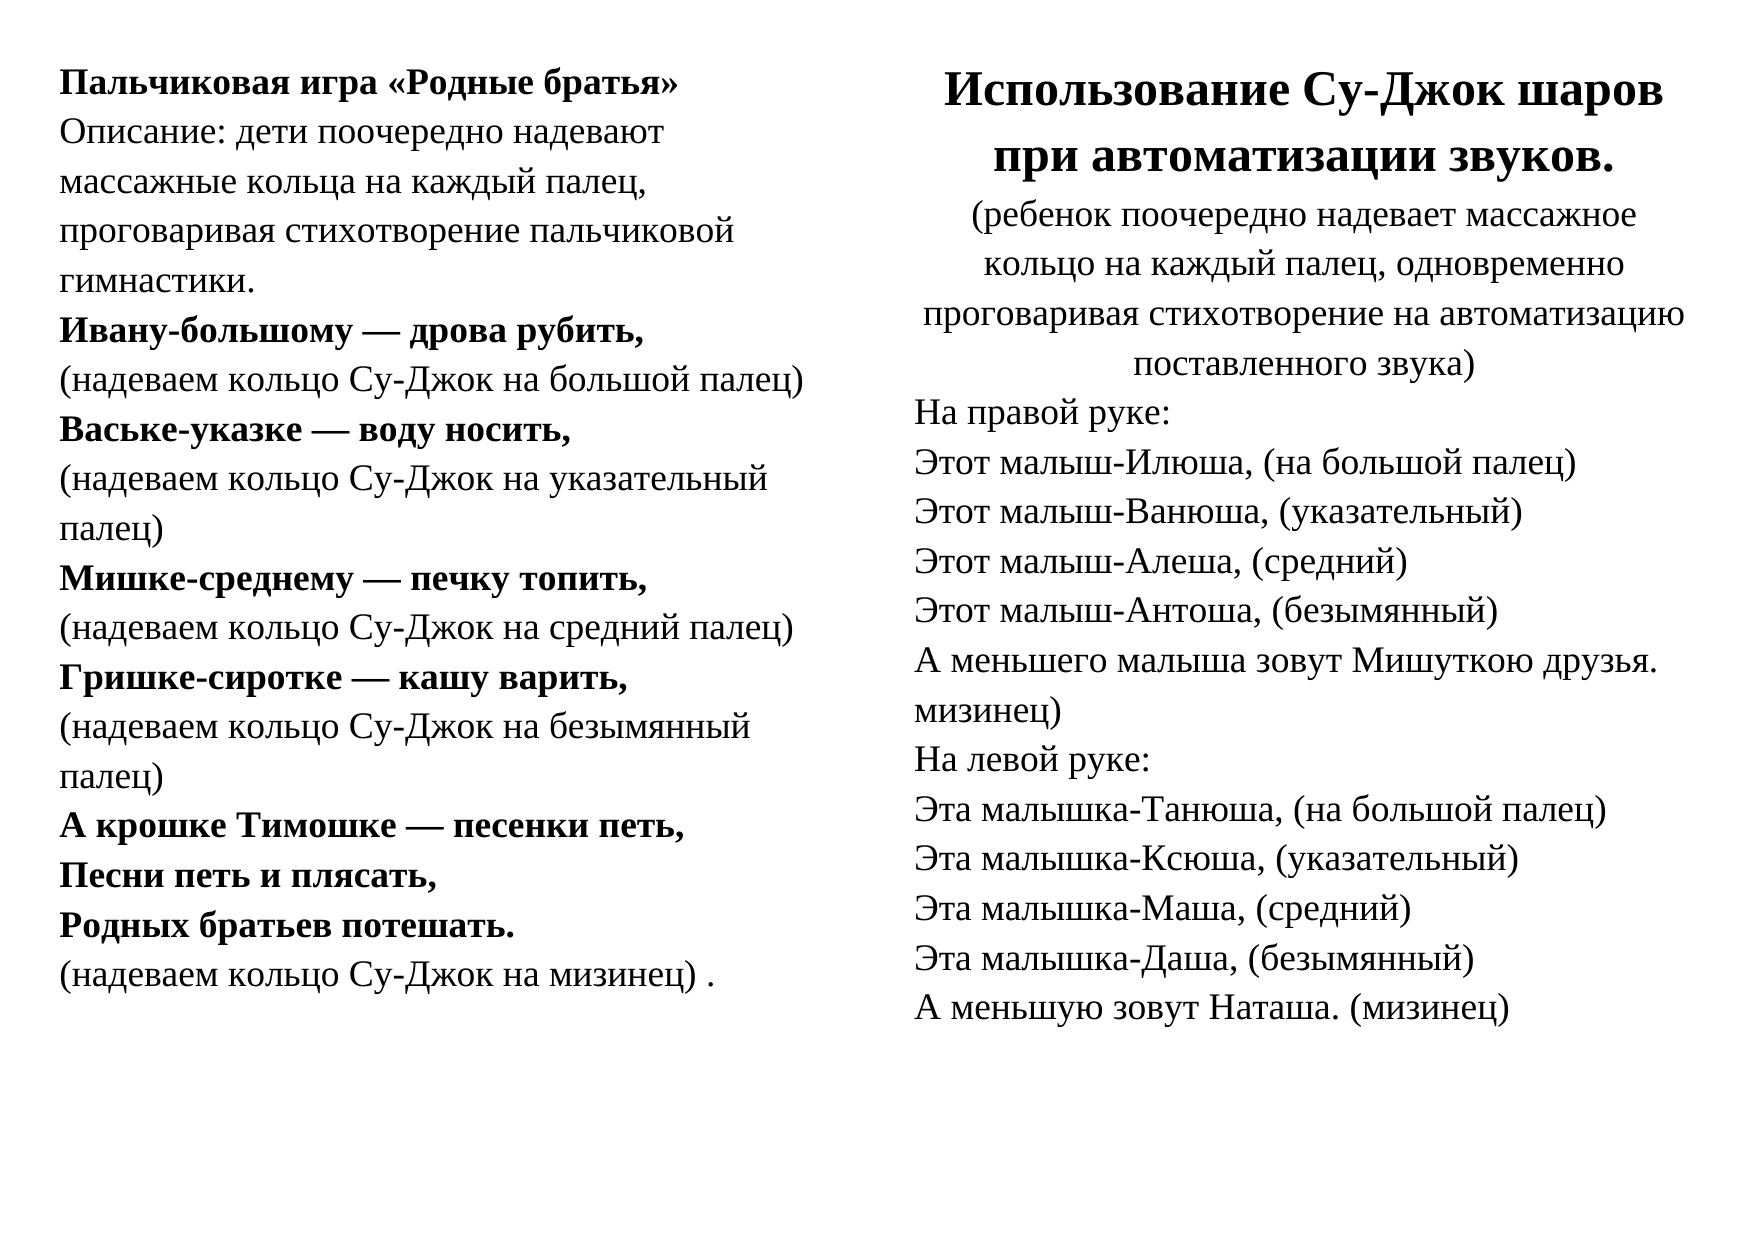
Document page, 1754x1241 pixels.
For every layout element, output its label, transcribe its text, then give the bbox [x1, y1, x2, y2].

text Эта малышка-Танюша, (на большой палец) [914, 786, 1695, 829]
text Этот малыш-Ванюша, (указательный) [914, 489, 1695, 532]
text Ваське-указке — воду носить, [59, 406, 840, 449]
text Эта малышка-Даша, (безымянный) [914, 935, 1695, 978]
text (надеваем кольцо Су-Джок на большой палец) [59, 357, 840, 400]
text Песни петь и плясать, [59, 852, 840, 896]
text Гришке-сиротке — кашу варить, [59, 654, 840, 697]
text Мишке-среднему — печку топить, [59, 555, 840, 598]
text На левой руке: [914, 737, 1695, 780]
text Пальчиковая игра «Родные братья» [59, 59, 840, 102]
text Этот малыш-Антоша, (безымянный) [914, 588, 1695, 631]
text А меньшего малыша зовут Мишуткою друзья. мизинец) [914, 637, 1695, 730]
text Эта малышка-Маша, (средний) [914, 885, 1695, 928]
text На правой руке: [914, 389, 1695, 433]
text Ивану-большому — дрова рубить, [59, 307, 840, 350]
text (надеваем кольцо Су-Джок на мизинец) . [59, 952, 840, 995]
text (надеваем кольцо Су-Джок на безымянный палец) [59, 704, 840, 796]
text Родных братьев потешать. [59, 902, 840, 945]
text А меньшую зовут Наташа. (мизинец) [914, 984, 1695, 1028]
text Использование Су-Джок шаров при автоматизации звуков. [914, 59, 1695, 183]
text (ребенок поочередно надевает массажное кольцо на каждый палец, одновременно проговаривая стихотворение на автоматизацию поставленного звука) [914, 191, 1695, 383]
text (надеваем кольцо Су-Джок на указательный палец) [59, 456, 840, 548]
text (надеваем кольцо Су-Джок на средний палец) [59, 604, 840, 648]
text Этот малыш-Илюша, (на большой палец) [914, 439, 1695, 482]
text Эта малышка-Ксюша, (указательный) [914, 836, 1695, 879]
text А крошке Тимошке — песенки петь, [59, 803, 840, 846]
text Описание: дети поочередно надевают массажные кольца на каждый палец, проговаривая стихотворение пальчиковой гимнастики. [59, 109, 840, 301]
text Этот малыш-Алеша, (средний) [914, 538, 1695, 581]
